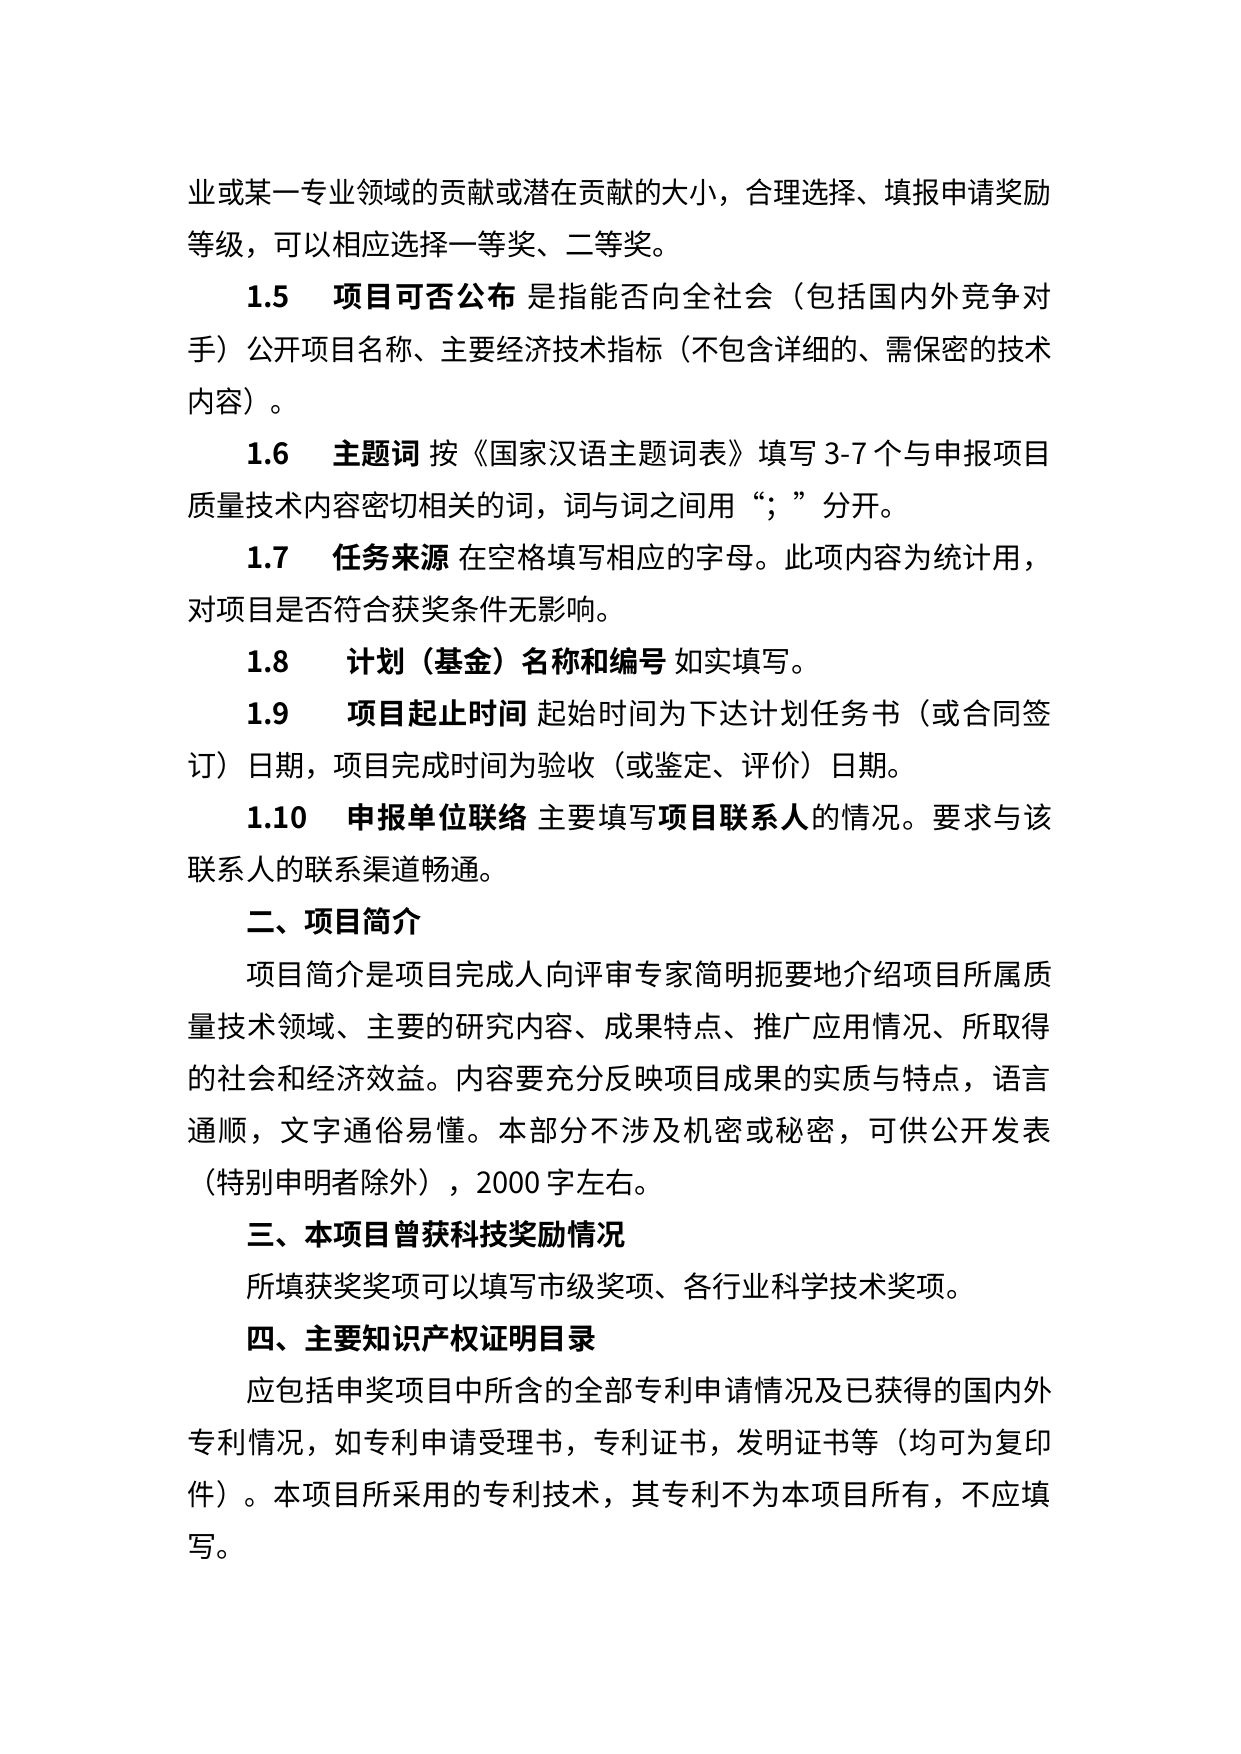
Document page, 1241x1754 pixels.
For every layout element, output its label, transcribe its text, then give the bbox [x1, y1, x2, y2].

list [187, 162, 1053, 266]
list 任务来源 在空格填写相应的字母。此项内容为统计用，对项目是否符合获奖条件无影响。 [187, 527, 1053, 631]
text 项目简介是项目完成人向评审专家简明扼要地介绍项目所属质量技术领域、主要的研究内容、成果特点、推广应用情况、所取得的社会和经济效益。内容要充分反映项目成果的实质与特点，语言通顺，文字通俗易懂。本部分不涉及机密或秘密，可供公开发表（特别申明者除外），2000字左右。 [187, 943, 1053, 1204]
list 项目起止时间 起始时间为下达计划任务书（或合同签订）日期，项目完成时间为验收（或鉴定、评价）日期。 [187, 683, 1053, 787]
subtitle 二、项目简介 [187, 891, 1053, 943]
list 项目可否公布 是指能否向全社会（包括国内外竞争对手）公开项目名称、主要经济技术指标（不包含详细的、需保密的技术内容）。 [187, 266, 1053, 422]
text 应包括申奖项目中所含的全部专利申请情况及已获得的国内外专利情况，如专利申请受理书，专利证书，发明证书等（均可为复印件）。本项目所采用的专利技术，其专利不为本项目所有，不应填写。 [187, 1360, 1053, 1568]
text 所填获奖奖项可以填写市级奖项、各行业科学技术奖项。 [187, 1256, 1053, 1308]
subtitle 三、本项目曾获科技奖励情况 [187, 1204, 1053, 1256]
list 计划（基金）名称和编号 如实填写。 [187, 631, 1053, 683]
subtitle 四、主要知识产权证明目录 [187, 1308, 1053, 1360]
list 主题词 按《国家汉语主题词表》填写3-7个与申报项目质量技术内容密切相关的词，词与词之间用“；”分开。 [187, 422, 1053, 527]
list 申报单位联络 主要填写项目联系人的情况。要求与该联系人的联系渠道畅通。 [187, 787, 1053, 891]
